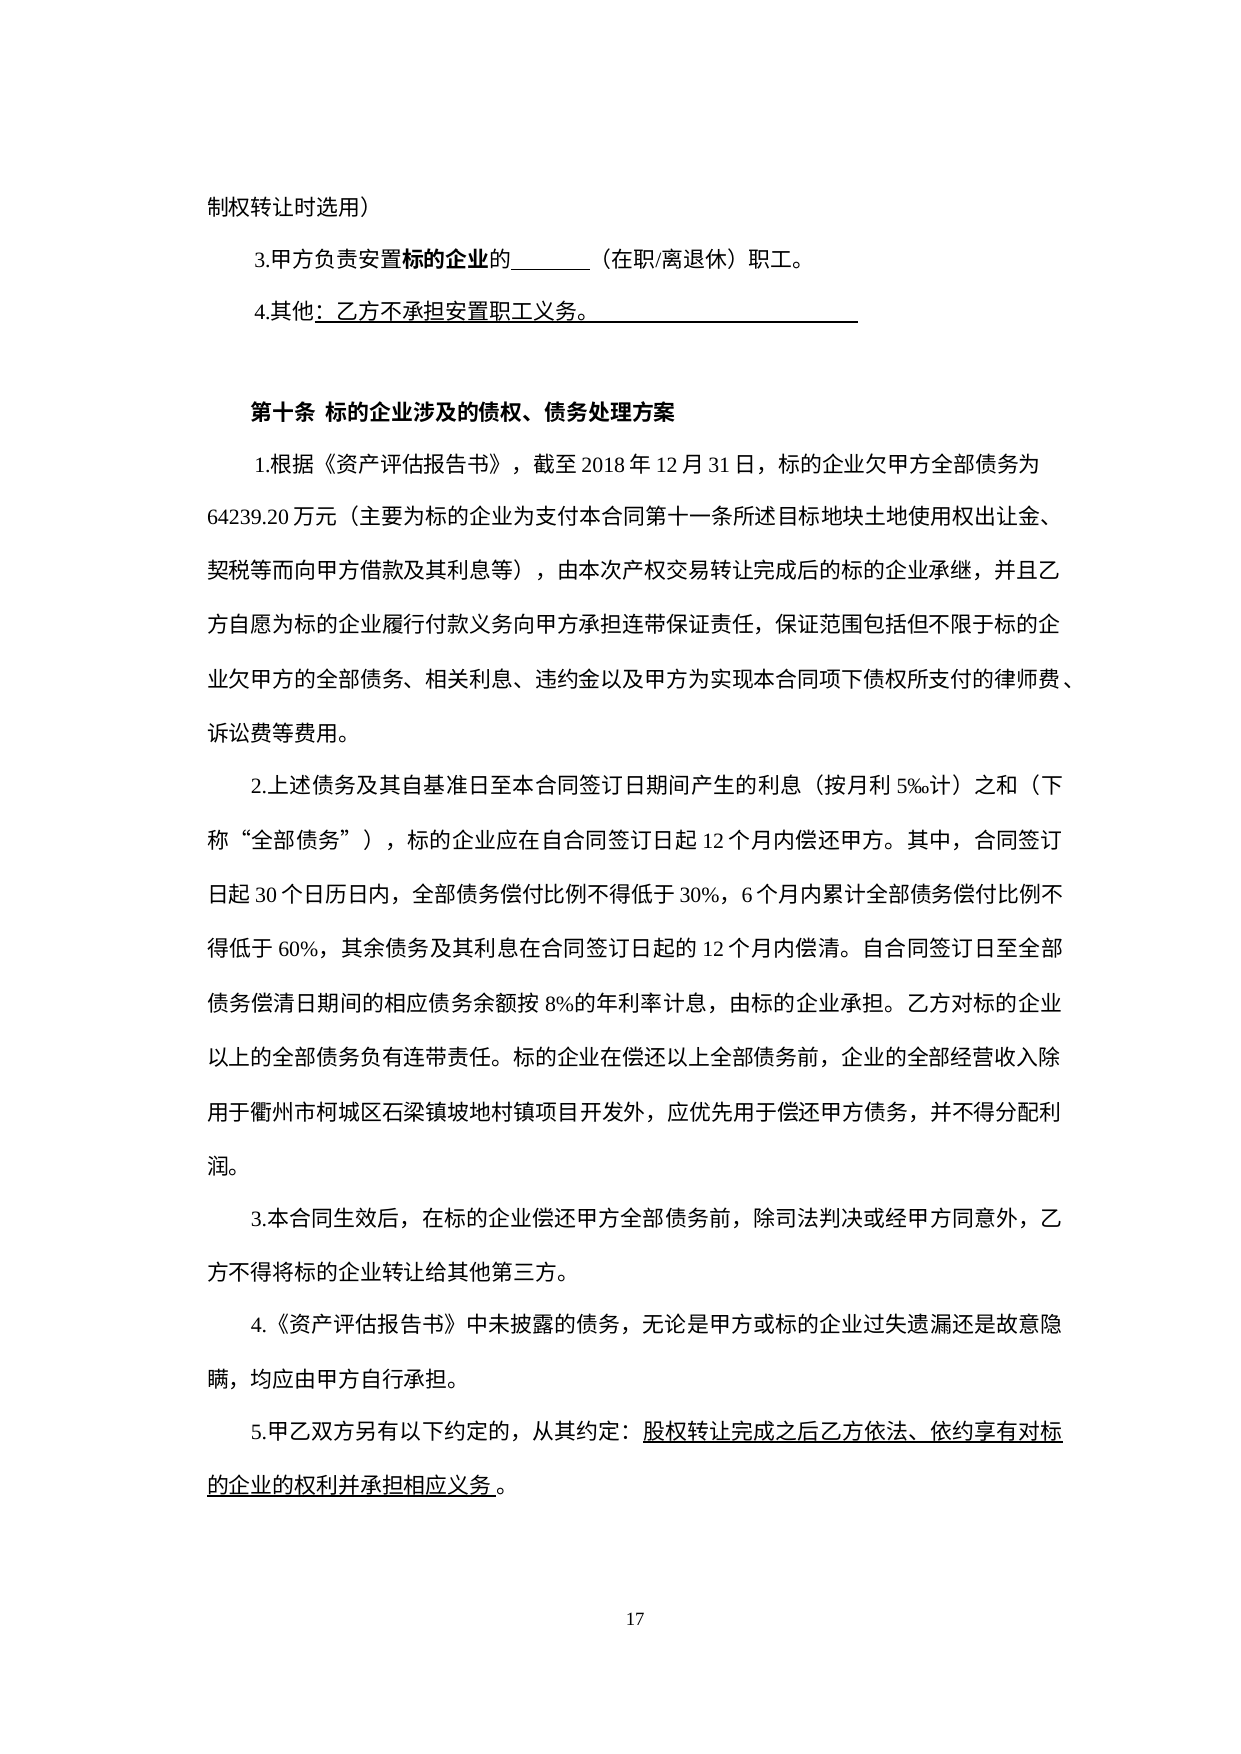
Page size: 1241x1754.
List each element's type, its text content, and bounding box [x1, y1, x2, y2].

text 64239.20万元（主要为标的企业为支付本合同第十一条所述目标地块土地使用权出让金、契税等而向甲方借款及其利息等），由本次产权交易转让完成后的标的企业承继，并且乙方自愿为标的企业履行付款义务向甲方承担连带保证责任，保证范围包括但不限于标的企业欠甲方的全部债务、相关利息、违约金以及甲方为实现本合同项下债权所支付的律师费、诉讼费等费用。 [207, 496, 1063, 750]
text 制权转让时选用） [207, 187, 1063, 223]
text 3.本合同生效后，在标的企业偿还甲方全部债务前，除司法判决或经甲方同意外，乙方不得将标的企业转让给其他第三方。 [207, 1199, 1063, 1289]
text 2.上述债务及其自基准日至本合同签订日期间产生的利息（按月利5‰计）之和（下称“全部债务”），标的企业应在自合同签订日起12个月内偿还甲方。其中，合同签订日起30个日历日内，全部债务偿付比例不得低于30%，6个月内累计全部债务偿付比例不得低于60%，其余债务及其利息在合同签订日起的12个月内偿清。自合同签订日至全部债务偿清日期间的相应债务余额按8%的年利率计息，由标的企业承担。乙方对标的企业以上的全部债务负有连带责任。标的企业在偿还以上全部债务前，企业的全部经营收入除用于衢州市柯城区石梁镇坡地村镇项目开发外，应优先用于偿还甲方债务，并不得分配利润。 [207, 766, 1063, 1183]
list 根据《资产评估报告书》，截至2018年12月31日，标的企业欠甲方全部债务为 [254, 444, 1063, 481]
text 5.甲乙双方另有以下约定的，从其约定：股权转让完成之后乙方依法、依约享有对标的企业的权利并承担相应义务 。 [207, 1412, 1063, 1502]
text 3.甲方负责安置标的企业的 （在职/离退休）职工。 [254, 239, 1063, 276]
text 4.其他：乙方不承担安置职工义务。 [254, 291, 1063, 328]
list 标的企业涉及的债权、债务处理方案 [251, 392, 1063, 428]
text 4.《资产评估报告书》中未披露的债务，无论是甲方或标的企业过失遗漏还是故意隐瞒，均应由甲方自行承担。 [207, 1305, 1063, 1396]
